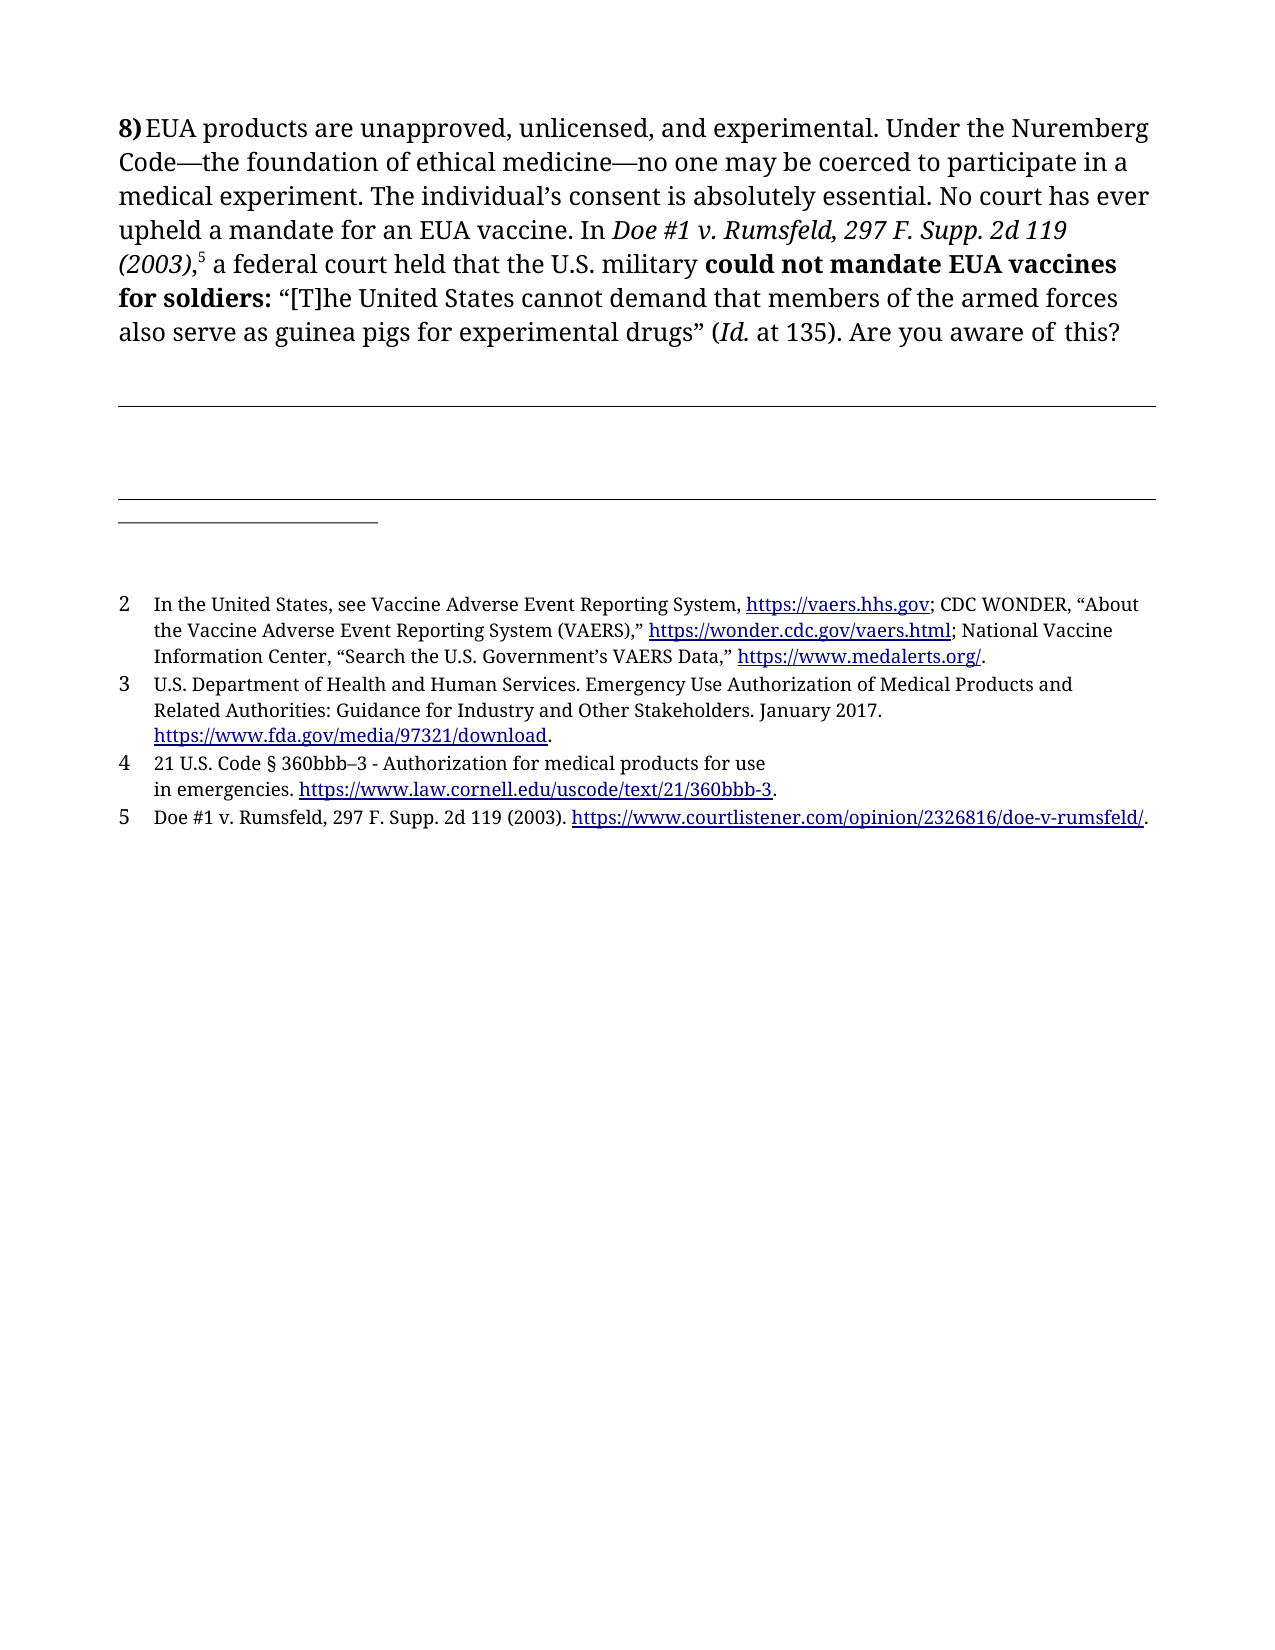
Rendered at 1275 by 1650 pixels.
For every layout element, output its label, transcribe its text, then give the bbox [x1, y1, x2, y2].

list Doe #1 v. Rumsfeld, 297 F. Supp. 2d 119 (2003). https://www.courtlistener.com/opinion/2326816/doe-v-rumsfeld/. [118, 802, 1169, 831]
list In the United States, see Vaccine Adverse Event Reporting System, https://vaers.hhs.gov; CDC WONDER, “About the Vaccine Adverse Event Reporting System (VAERS),” https://wonder.cdc.gov/vaers.html; National Vaccine Information Center, “Search the U.S. Government’s VAERS Data,” https://www.medalerts.org/. [118, 589, 1151, 668]
list U.S. Department of Health and Human Services. Emergency Use Authorization of Medical Products and Related Authorities: Guidance for Industry and Other Stakeholders. January 2017. https://www.fda.gov/media/97321/download. [118, 669, 1144, 748]
list EUA products are unapproved, unlicensed, and experimental. Under the Nuremberg Code—the foundation of ethical medicine—no one may be coerced to participate in a medical experiment. The individual’s consent is absolutely essential. No court has ever upheld a mandate for an EUA vaccine. In Doe #1 v. Rumsfeld, 297 F. Supp. 2d 119 (2003),5 a federal court held that the U.S. military could not mandate EUA vaccines for soldiers: “[T]he United States cannot demand that members of the armed forces also serve as guinea pigs for experimental drugs” (Id. at 135). Are you aware of this? [118, 110, 1154, 349]
list 21 U.S. Code § 360bbb–3 - Authorization for medical products for use in emergencies. https://www.law.cornell.edu/uscode/text/21/360bbb-3. [118, 748, 780, 802]
